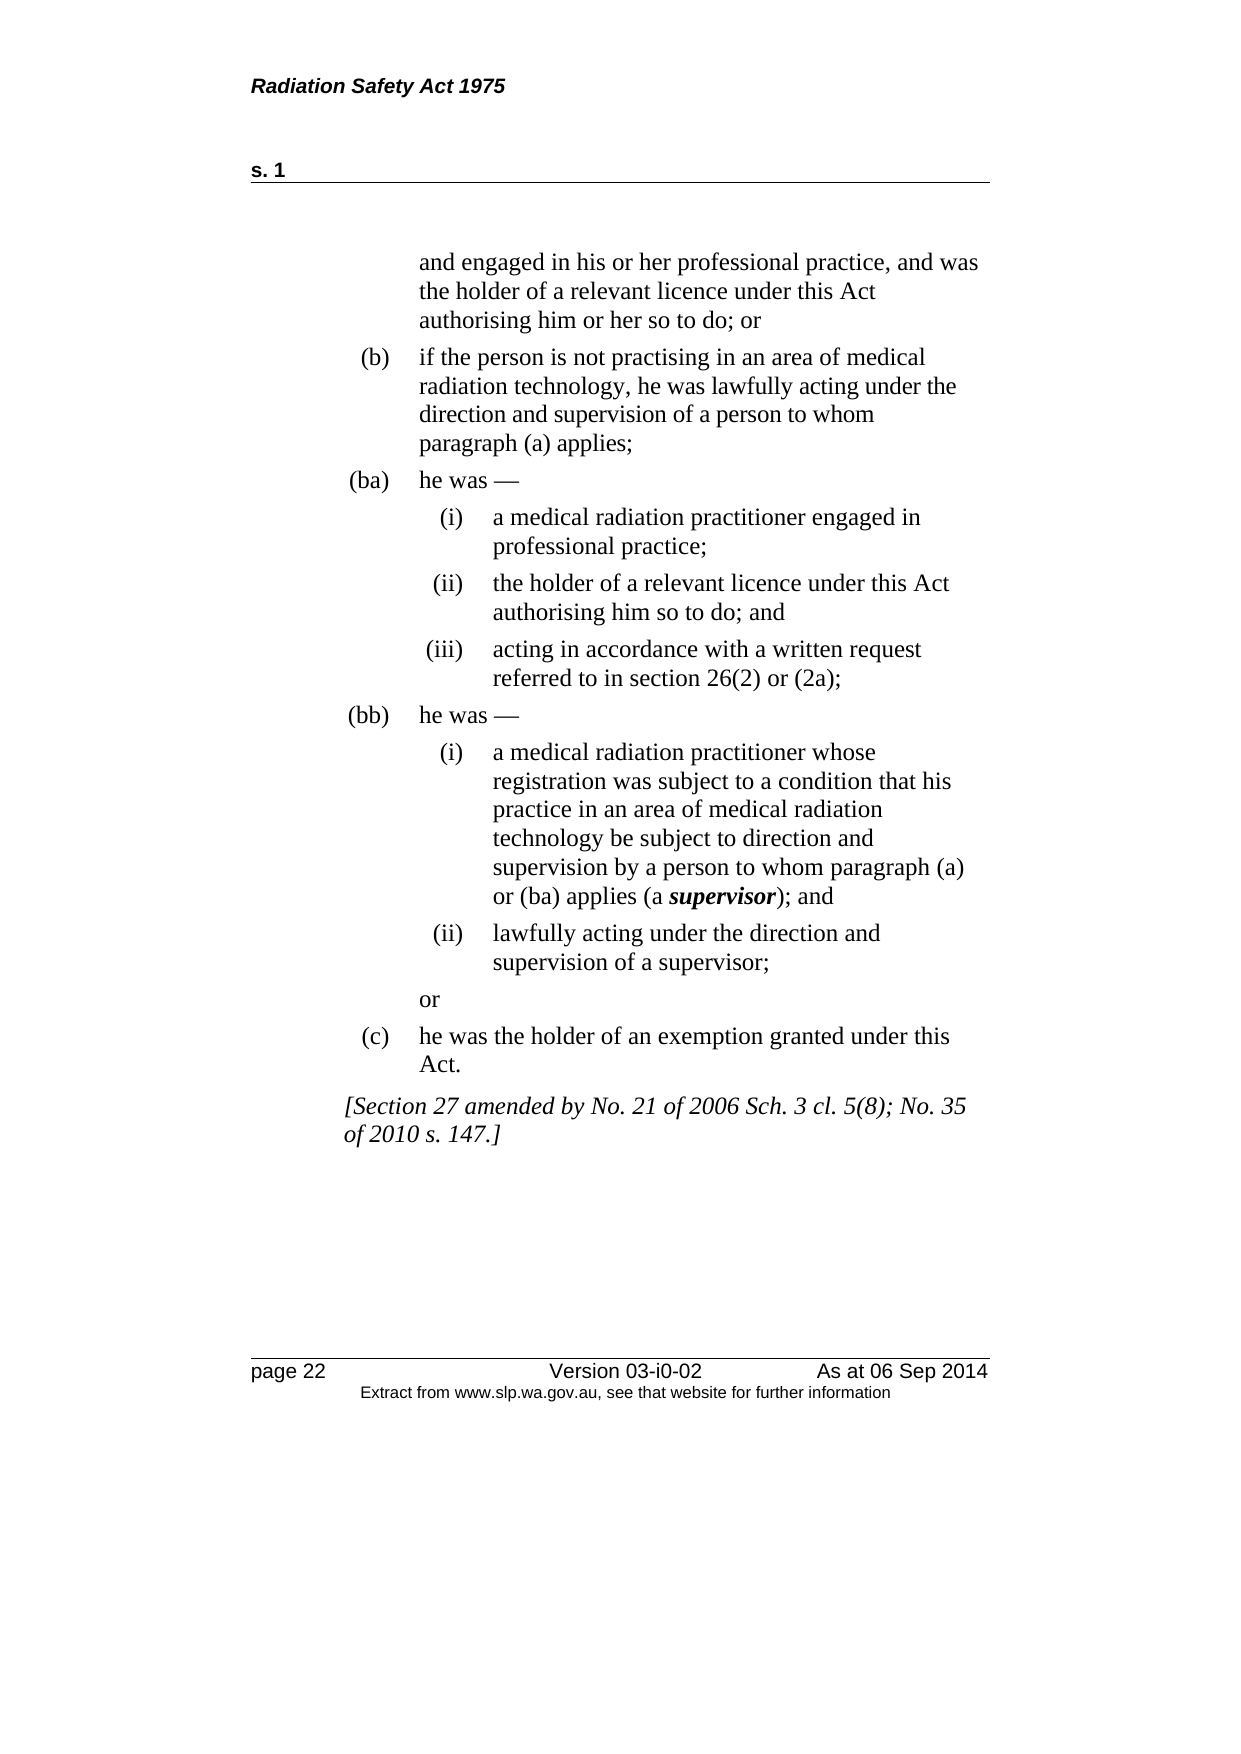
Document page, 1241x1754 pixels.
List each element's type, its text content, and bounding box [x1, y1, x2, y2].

text [Section 27 amended by No. 21 of 2006 Sch. 3 cl. 5(8); No. 35 of 2010 s. 147.] [251, 1091, 990, 1148]
text (ii) lawfully acting under the direction and supervision of a supervisor; [251, 918, 990, 975]
text (b) if the person is not practising in an area of medical radiation technology, he was lawfully acting under the direction and supervision of a person to whom paragraph (a) applies; [251, 342, 990, 457]
text (ii) the holder of a relevant licence under this Act authorising him so to do; and [251, 568, 990, 626]
text (ba) he was — [251, 465, 990, 494]
text (c) he was the holder of an exemption granted under this Act. [251, 1021, 990, 1078]
text (bb) he was — [251, 700, 990, 729]
text (iii) acting in accordance with a written request referred to in section 26(2) or (2a); [251, 634, 990, 692]
text (i) a medical radiation practitioner whose registration was subject to a condition that his practice in an area of medical radiation technology be subject to direction and supervision by a person to whom paragraph (a) or (ba) applies (a supervisor); and [251, 737, 990, 909]
text or [251, 984, 990, 1012]
text and engaged in his or her professional practice, and was the holder of a relevant licence under this Act authorising him or her so to do; or [251, 247, 990, 334]
text (i) a medical radiation practitioner engaged in professional practice; [251, 502, 990, 560]
